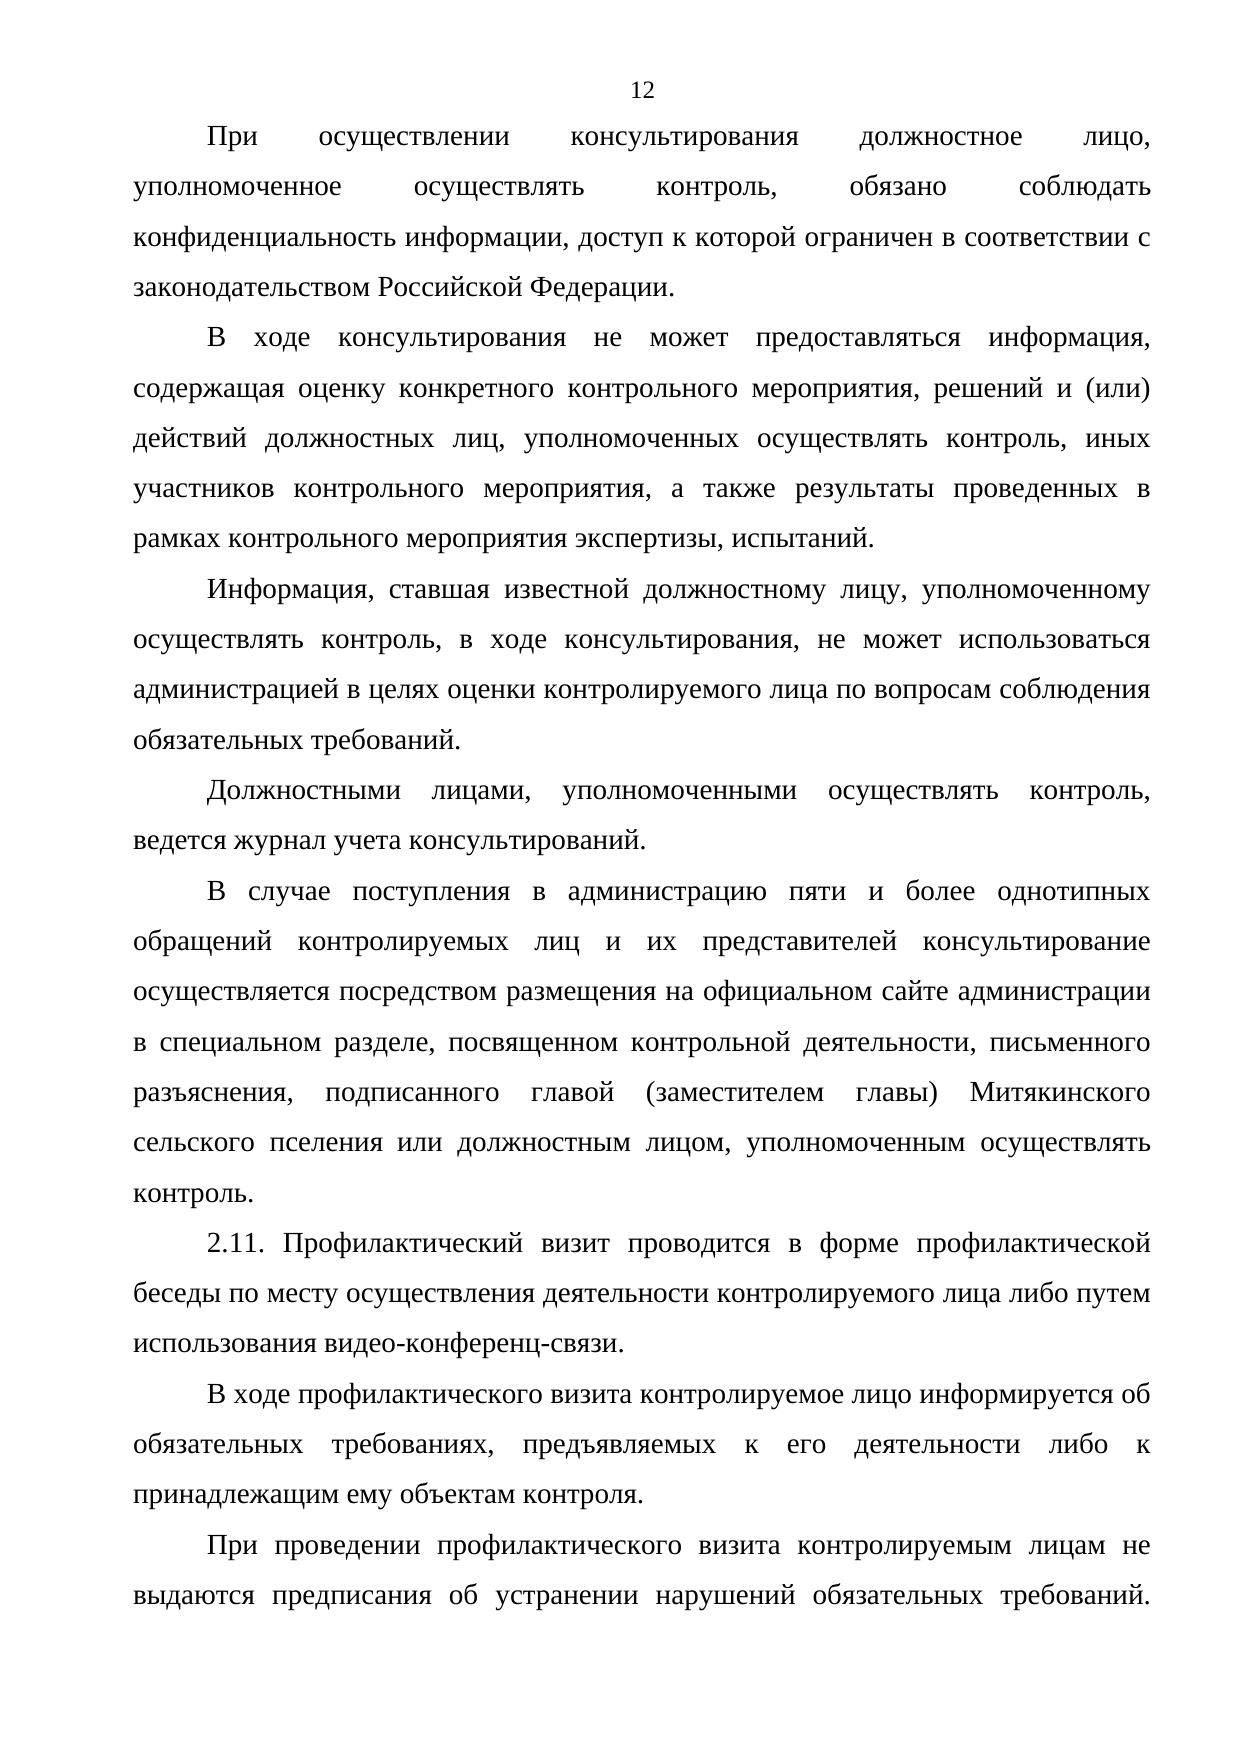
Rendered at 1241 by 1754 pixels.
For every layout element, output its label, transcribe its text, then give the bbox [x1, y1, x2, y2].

text В случае поступления в администрацию пяти и более однотипных обращений контролируемых лиц и их представителей консультирование осуществляется посредством размещения на официальном сайте администрации в специальном разделе, посвященном контрольной деятельности, письменного разъяснения, подписанного главой (заместителем главы) Митякинского сельского пселения или должностным лицом, уполномоченным осуществлять контроль. [133, 873, 1152, 1208]
text В ходе профилактического визита контролируемое лицо информируется об обязательных требованиях, предъявляемых к его деятельности либо к принадлежащим ему объектам контроля. [133, 1376, 1152, 1510]
text Информация, ставшая известной должностному лицу, уполномоченному осуществлять контроль, в ходе консультирования, не может использоваться администрацией в целях оценки контролируемого лица по вопросам соблюдения обязательных требований. [133, 571, 1152, 755]
text При осуществлении консультирования должностное лицо, уполномоченное осуществлять контроль, обязано соблюдать конфиденциальность информации, доступ к которой ограничен в соответствии с законодательством Российской Федерации. [133, 118, 1152, 303]
text В ходе консультирования не может предоставляться информация, содержащая оценку конкретного контрольного мероприятия, решений и (или) действий должностных лиц, уполномоченных осуществлять контроль, иных участников контрольного мероприятия, а также результаты проведенных в рамках контрольного мероприятия экспертизы, испытаний. [133, 319, 1152, 554]
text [133, 1527, 1152, 1611]
text Должностными лицами, уполномоченными осуществлять контроль, ведется журнал учета консультирований. [133, 772, 1152, 856]
text 2.11. Профилактический визит проводится в форме профилактической беседы по месту осуществления деятельности контролируемого лица либо путем использования видео-конференц-связи. [133, 1225, 1152, 1359]
